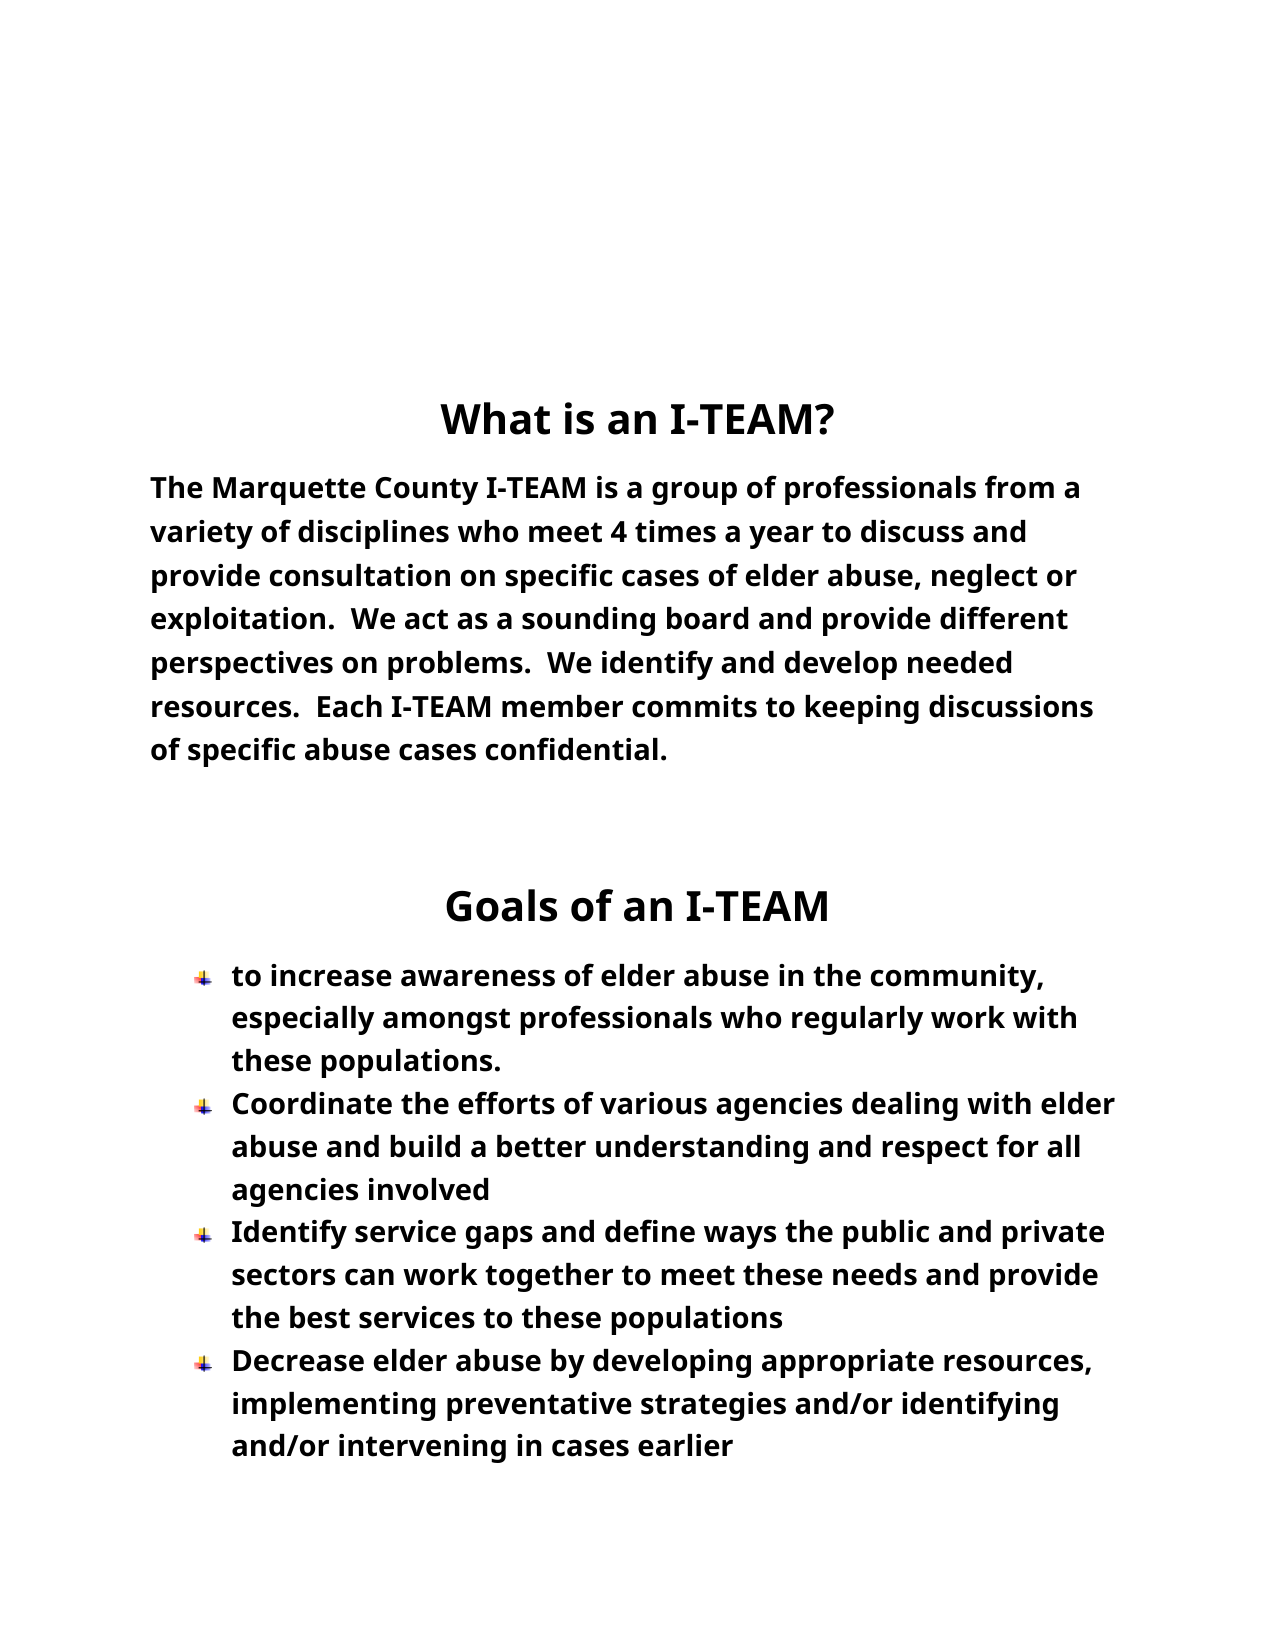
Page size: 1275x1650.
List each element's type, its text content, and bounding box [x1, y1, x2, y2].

text What is an I-TEAM? [150, 390, 1125, 447]
list to increase awareness of elder abuse in the community, especially amongst professionals who regularly work with these populations. [194, 955, 1125, 1080]
text Goals of an I-TEAM [150, 877, 1125, 934]
list Identify service gaps and define ways the public and private sectors can work together to meet these needs and provide the best services to these populations [194, 1212, 1125, 1337]
list Decrease elder abuse by developing appropriate resources, implementing preventative strategies and/or identifying and/or intervening in cases earlier [194, 1340, 1125, 1465]
list Coordinate the efforts of various agencies dealing with elder abuse and build a better understanding and respect for all agencies involved [194, 1083, 1125, 1208]
picture [194, 1354, 212, 1372]
text The Marquette County I-TEAM is a group of professionals from a variety of disciplines who meet 4 times a year to discuss and provide consultation on specific cases of elder abuse, neglect or exploitation. We act as a sounding board and provide different perspectives on problems. We identify and develop needed resources. Each I-TEAM member commits to keeping discussions of specific abuse cases confidential. [150, 468, 1125, 769]
picture [194, 1226, 212, 1243]
picture [194, 1097, 212, 1115]
picture [194, 969, 212, 986]
